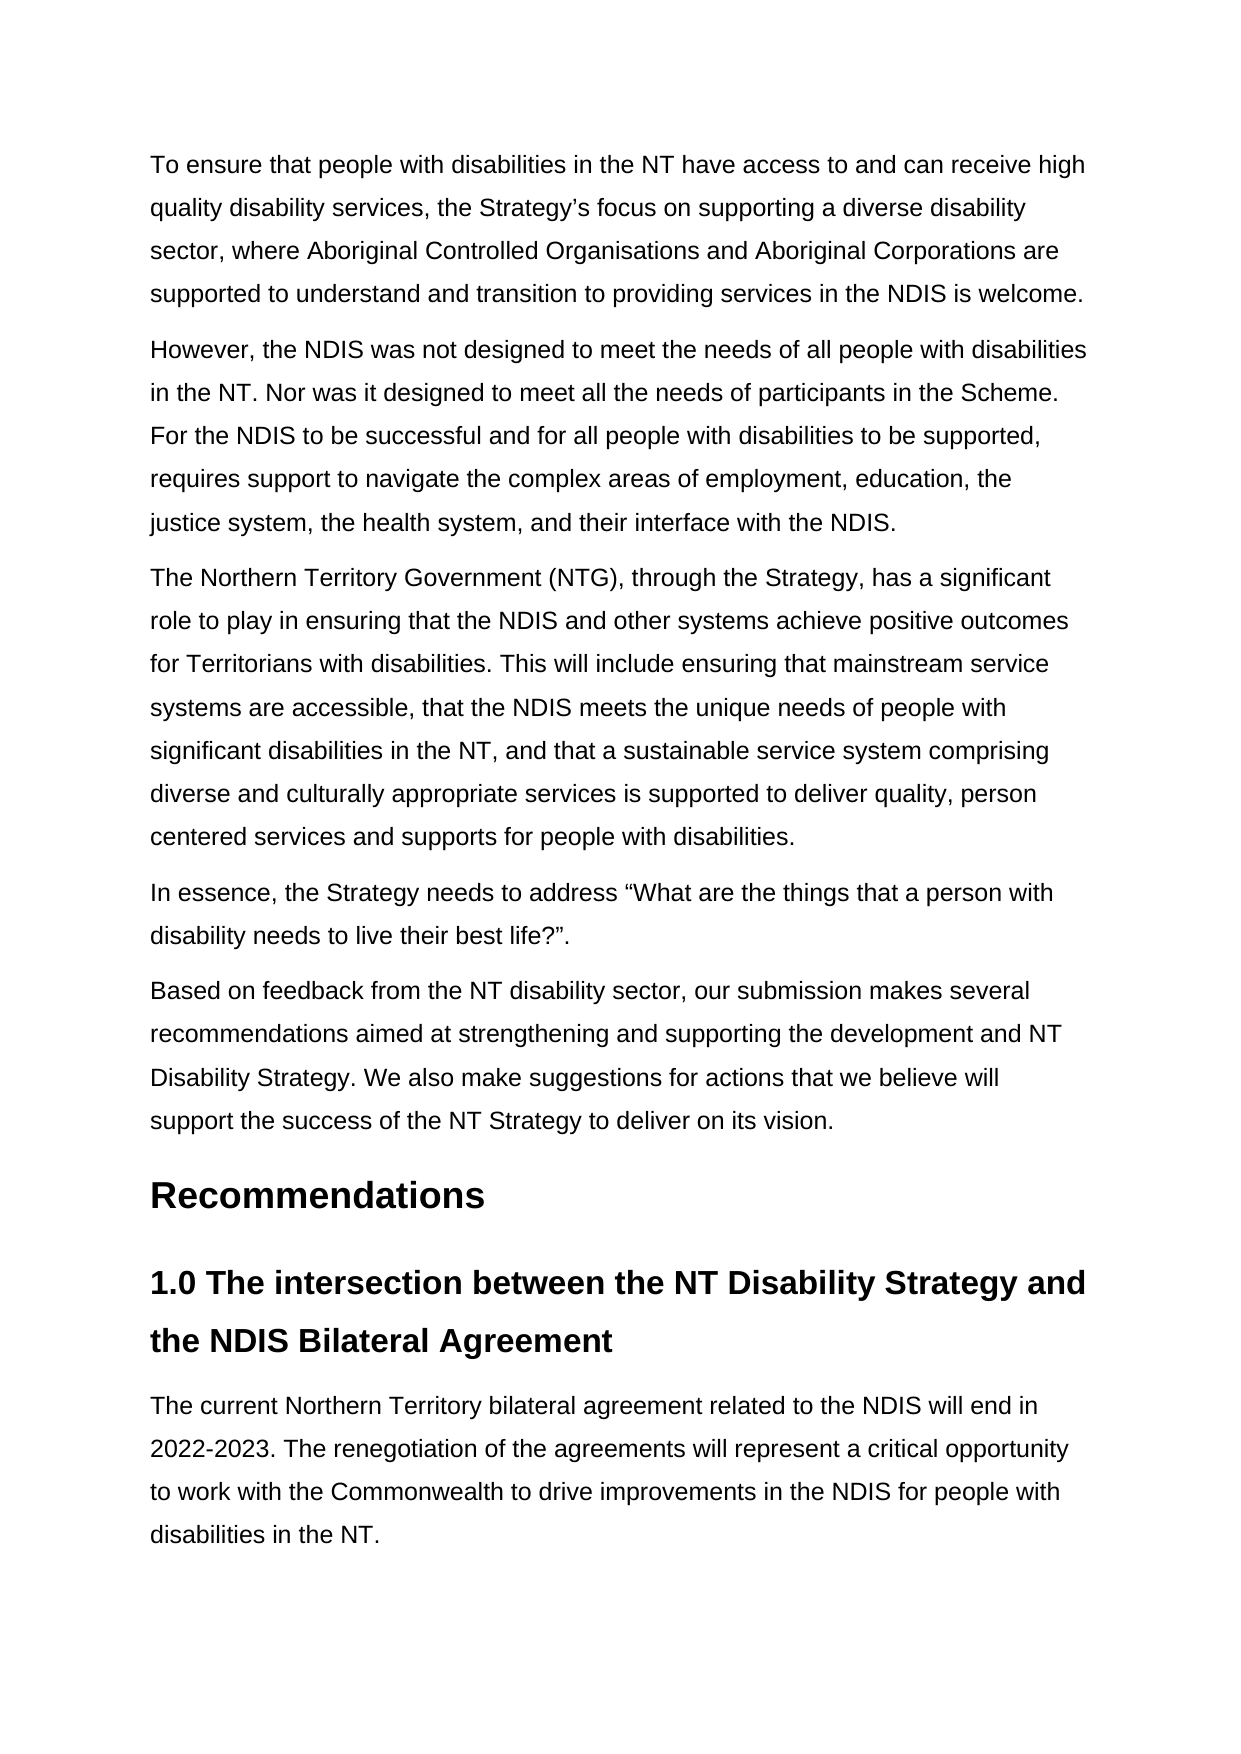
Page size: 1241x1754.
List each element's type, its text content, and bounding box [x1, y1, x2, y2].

subtitle Recommendations [150, 1174, 1090, 1217]
text In essence, the Strategy needs to address “What are the things that a person with disability needs to live their best life?”. [150, 877, 1090, 949]
text The current Northern Territory bilateral agreement related to the NDIS will end in 2022-2023. The renegotiation of the agreements will represent a critical opportunity to work with the Commonwealth to drive improvements in the NDIS for people with disabilities in the NT. [150, 1391, 1090, 1549]
subtitle 1.0 The intersection between the NT Disability Strategy and the NDIS Bilateral Agreement [150, 1263, 1090, 1359]
text Based on feedback from the NT disability sector, our submission makes several recommendations aimed at strengthening and supporting the development and NT Disability Strategy. We also make suggestions for actions that we believe will support the success of the NT Strategy to deliver on its vision. [150, 976, 1090, 1134]
text To ensure that people with disabilities in the NT have access to and can receive high quality disability services, the Strategy’s focus on supporting a diverse disability sector, where Aboriginal Controlled Organisations and Aboriginal Corporations are supported to understand and transition to providing services in the NDIS is welcome. [150, 150, 1090, 308]
text However, the NDIS was not designed to meet the needs of all people with disabilities in the NT. Nor was it designed to meet all the needs of participants in the Scheme. For the NDIS to be successful and for all people with disabilities to be supported, requires support to navigate the complex areas of employment, education, the justice system, the health system, and their interface with the NDIS. [150, 335, 1090, 536]
text The Northern Territory Government (NTG), through the Strategy, has a significant role to play in ensuring that the NDIS and other systems achieve positive outcomes for Territorians with disabilities. This will include ensuring that mainstream service systems are accessible, that the NDIS meets the unique needs of people with significant disabilities in the NT, and that a sustainable service system comprising diverse and culturally appropriate services is supported to deliver quality, person centered services and supports for people with disabilities. [150, 563, 1090, 851]
